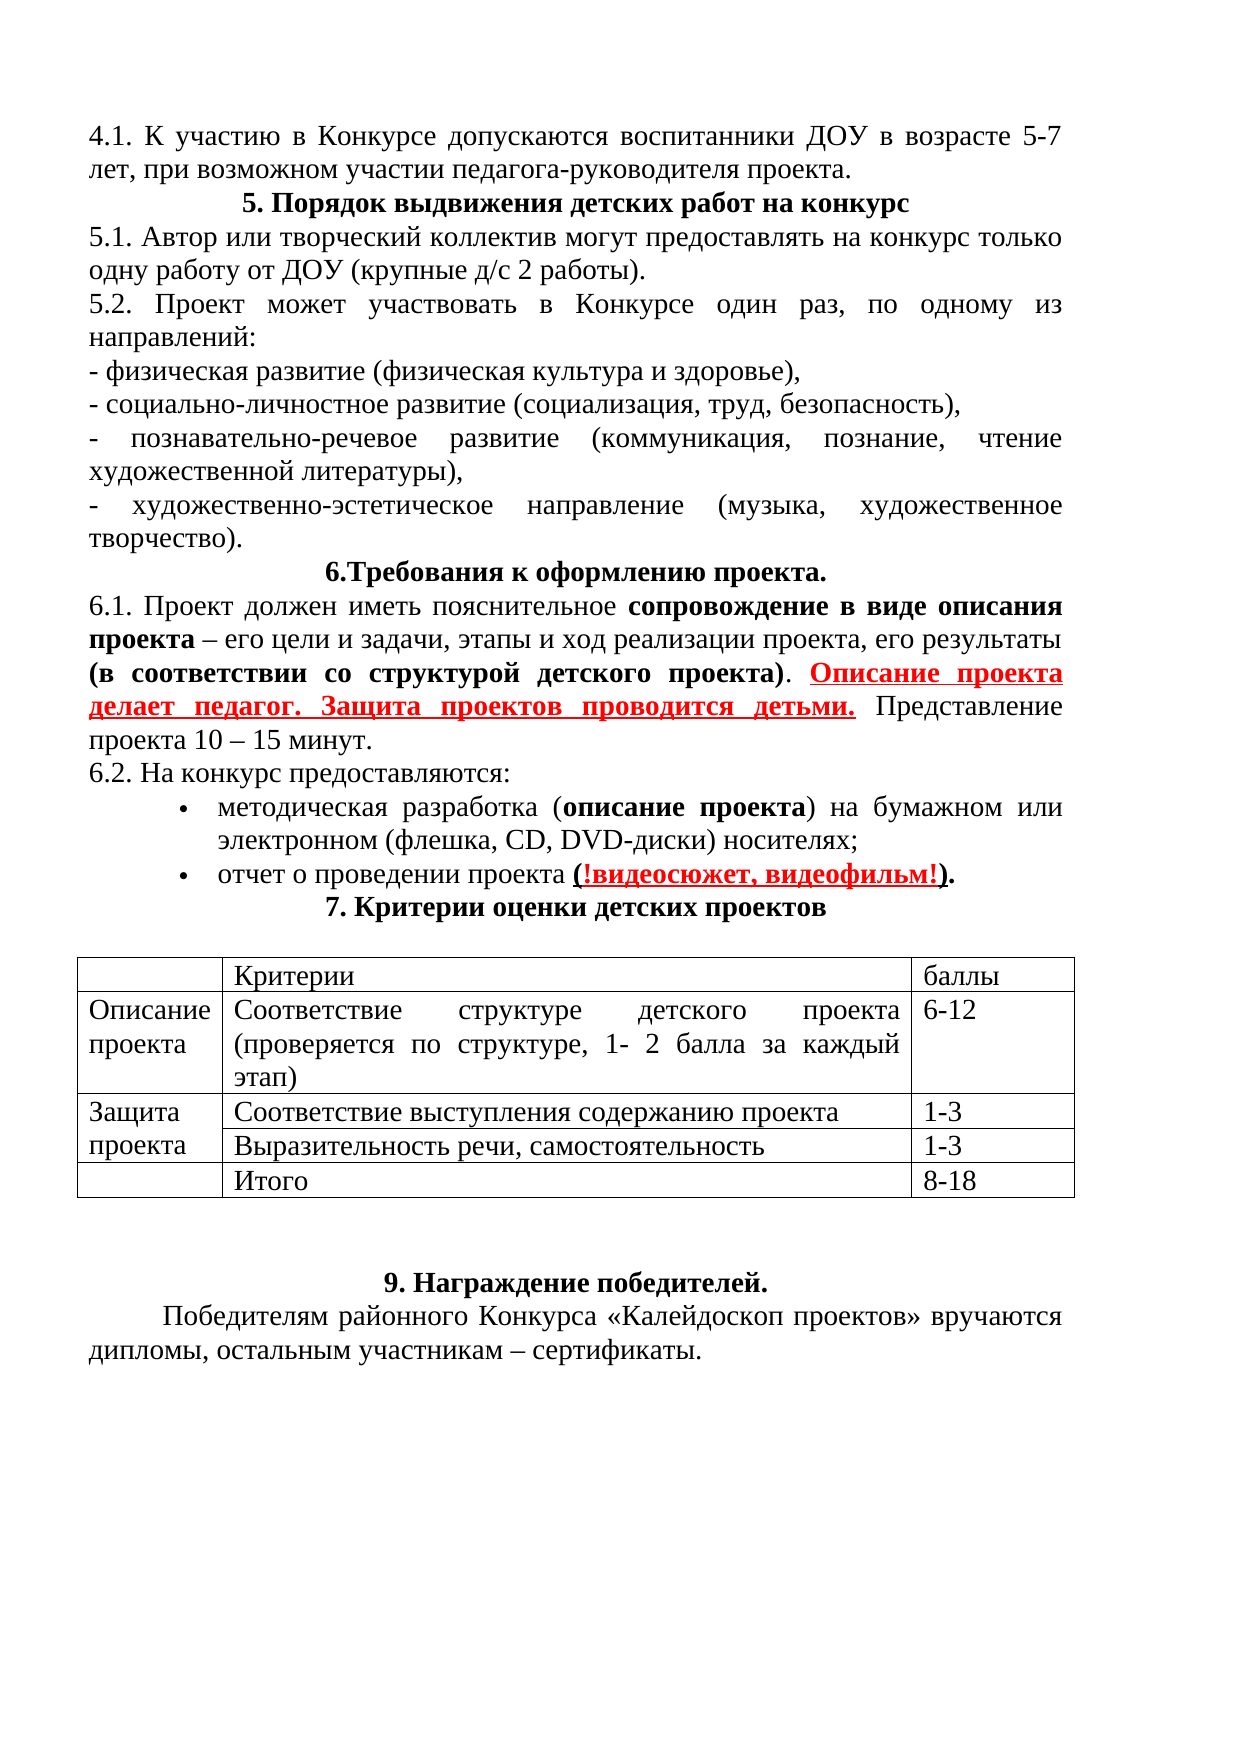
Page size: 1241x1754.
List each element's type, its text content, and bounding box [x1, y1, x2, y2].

table_header баллы [912, 958, 1074, 991]
text 7. Критерии оценки детских проектов [89, 889, 1063, 923]
text - физическая развитие (физическая культура и здоровье), [89, 353, 1063, 386]
table_cell 8-18 [912, 1163, 1074, 1197]
text 9. Награждение победителей. [89, 1265, 1063, 1298]
text 6.1. Проект должен иметь пояснительное сопровождение в виде описания проекта – его цели и задачи, этапы и ход реализации проекта, его результаты (в соответствии со структурой детского проекта). Описание проекта делает педагог. Защита проектов проводится детьми. Представление проекта 10 – 15 минут. [89, 588, 1063, 755]
table_header [78, 958, 222, 991]
table_cell 1-3 [912, 1129, 1074, 1162]
table_cell 1-3 [912, 1094, 1074, 1127]
text - художественно-эстетическое направление (музыка, художественное творчество). [89, 487, 1063, 554]
text 5.1. Автор или творческий коллектив могут предоставлять на конкурс только одну работу от ДОУ (крупные д/с 2 работы). [89, 219, 1063, 286]
table_cell Соответствие выступления содержанию проекта [223, 1094, 911, 1127]
text Победителям районного Конкурса «Калейдоскоп проектов» вручаются дипломы, остальным участникам – сертификаты. [89, 1298, 1063, 1365]
text - познавательно-речевое развитие (коммуникация, познание, чтение художественной литературы), [89, 420, 1063, 487]
text 6.Требования к оформлению проекта. [89, 554, 1063, 588]
table_cell Соответствие структуре детского проекта (проверяется по структуре, 1- 2 балла за каждый этап) [223, 992, 911, 1093]
text 5. Порядок выдвижения детских работ на конкурс [89, 185, 1063, 219]
list отчет о проведении проекта (!видеосюжет, видеофильм!). [180, 856, 1063, 889]
table_cell Защита проекта [78, 1094, 222, 1162]
list методическая разработка (описание проекта) на бумажном или электронном (флешка, CD, DVD-диски) носителях; [180, 789, 1063, 856]
text - социально-личностное развитие (социализация, труд, безопасность), [89, 386, 1063, 420]
text 5.2. Проект может участвовать в Конкурсе один раз, по одному из направлений: [89, 286, 1063, 353]
table_cell 6-12 [912, 992, 1074, 1093]
table_header Критерии [223, 958, 911, 991]
table_cell Итого [223, 1163, 911, 1197]
table_cell Выразительность речи, самостоятельность [223, 1129, 911, 1162]
text 6.2. На конкурс предоставляются: [89, 755, 1063, 789]
table_cell [78, 1163, 222, 1197]
text 4.1. К участию в Конкурсе допускаются воспитанники ДОУ в возрасте 5-7 лет, при возможном участии педагога-руководителя проекта. [89, 118, 1063, 185]
table_cell Описание проекта [78, 992, 222, 1093]
